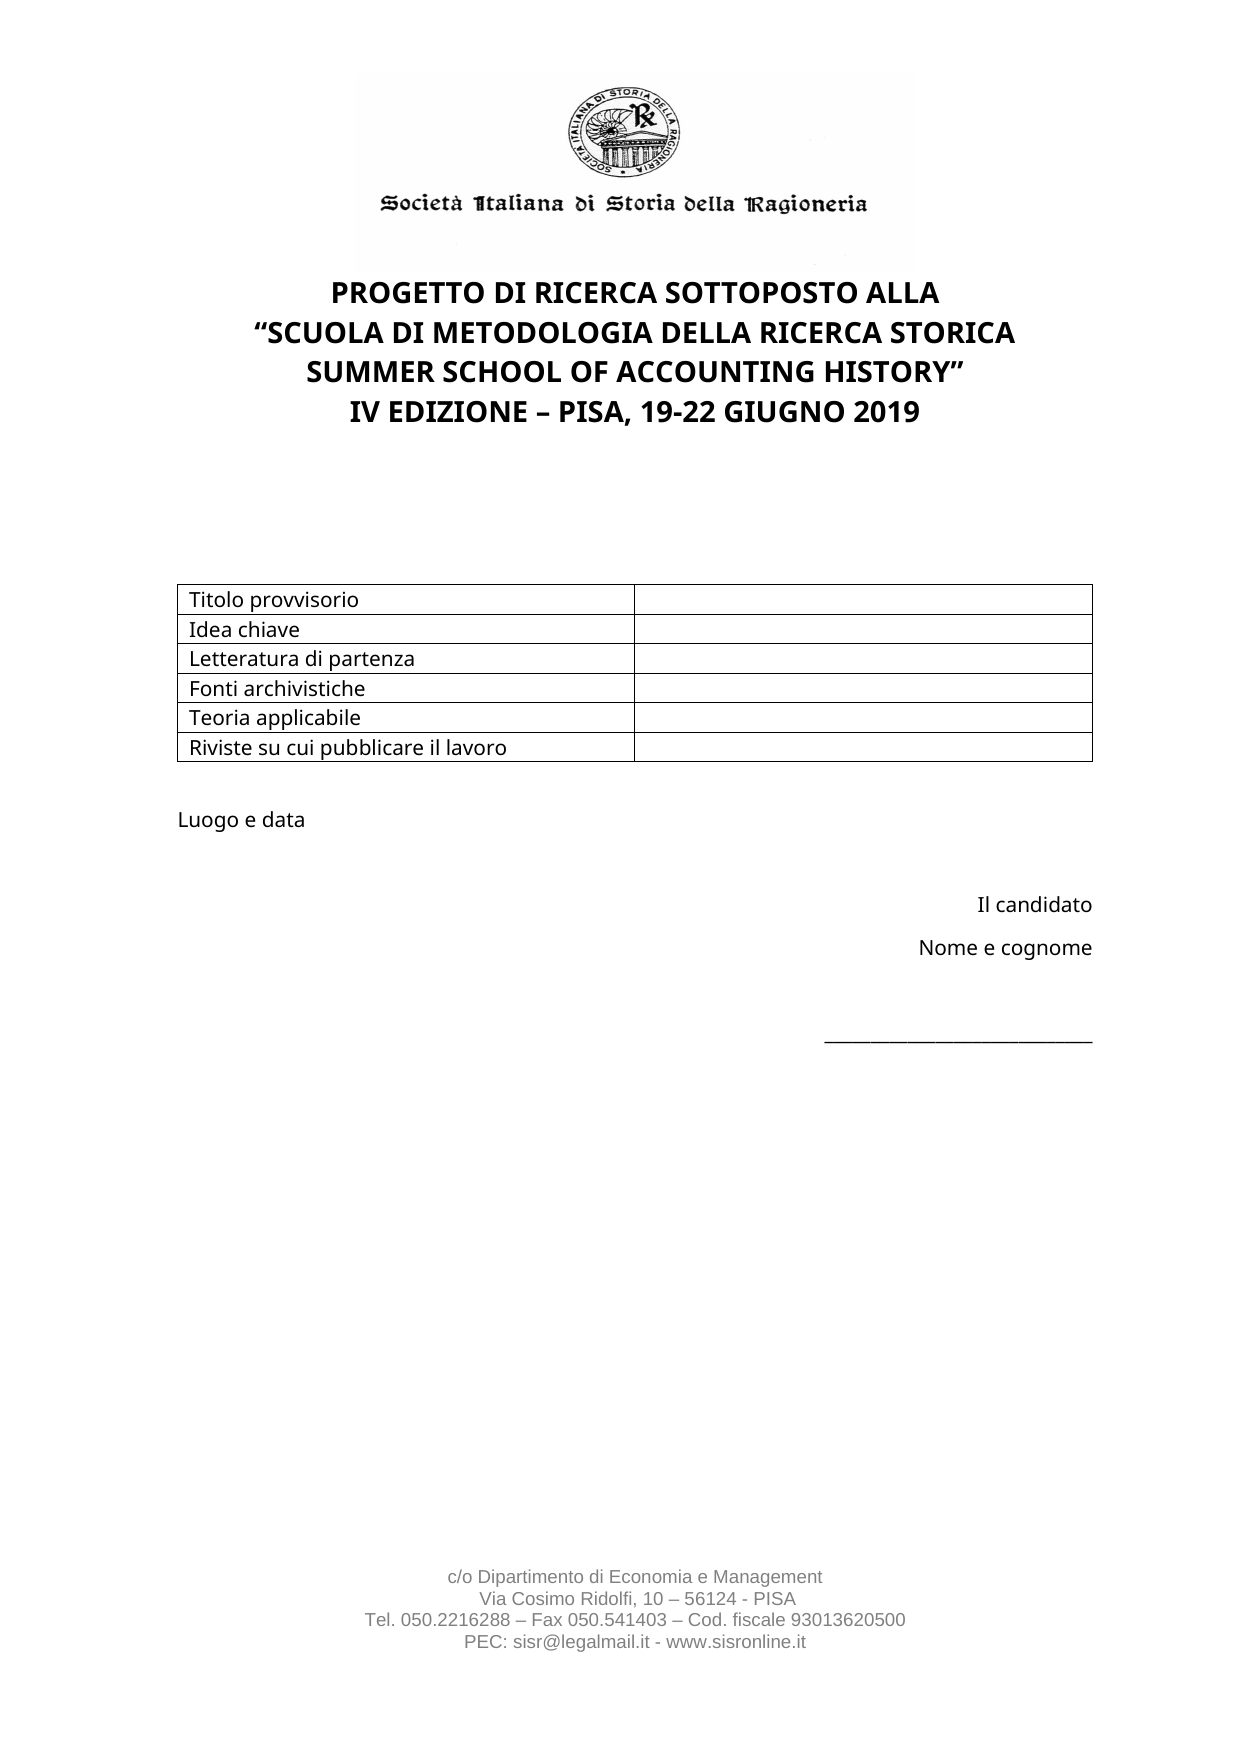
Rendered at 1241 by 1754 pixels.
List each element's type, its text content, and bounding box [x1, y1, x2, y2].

picture [353, 73, 916, 273]
table_cell [635, 733, 1092, 761]
table_cell [635, 703, 1092, 732]
table_cell Letteratura di partenza [178, 644, 634, 673]
table_cell [635, 615, 1092, 643]
table_header [635, 585, 1092, 614]
text Luogo e data [177, 805, 1092, 833]
table_header Titolo provvisorio [178, 585, 634, 614]
table_cell [635, 674, 1092, 702]
text Il candidato [177, 890, 1092, 918]
table_cell Fonti archivistiche [178, 674, 634, 702]
text “SCUOLA DI METODOLOGIA DELLA RICERCA STORICA [177, 312, 1092, 352]
text IV EDIZIONE – PISA, 19-22 GIUGNO 2019 [177, 391, 1092, 431]
table_cell [635, 644, 1092, 673]
table_cell Riviste su cui pubblicare il lavoro [178, 733, 634, 761]
table_cell Teoria applicabile [178, 703, 634, 732]
text Nome e cognome [177, 933, 1092, 961]
table_cell Idea chiave [178, 615, 634, 643]
text PROGETTO DI RICERCA SOTTOPOSTO ALLA [177, 272, 1092, 312]
text SUMMER SCHOOL OF ACCOUNTING HISTORY” [177, 352, 1092, 391]
text _____________________________ [177, 1018, 1092, 1046]
